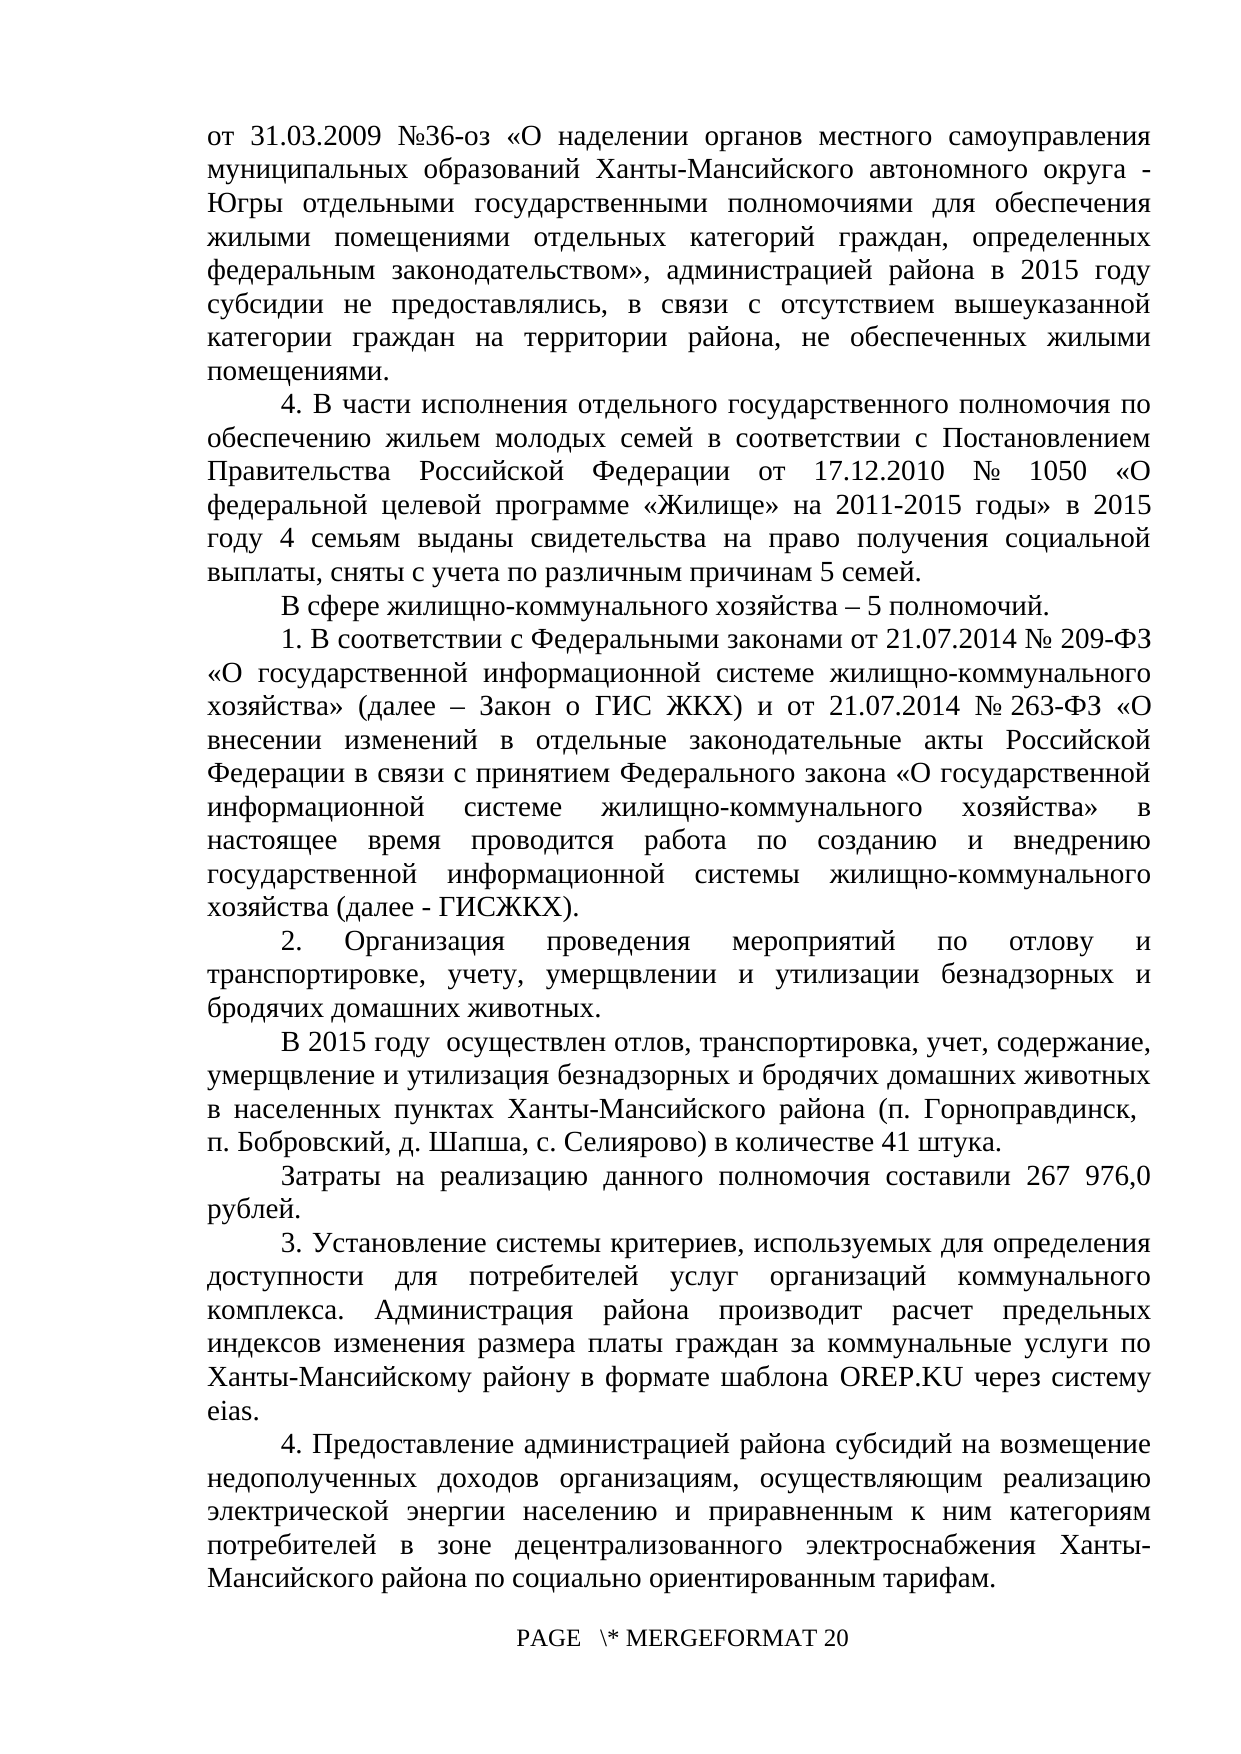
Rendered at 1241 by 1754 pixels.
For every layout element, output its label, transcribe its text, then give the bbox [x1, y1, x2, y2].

text 2. Организация проведения мероприятий по отлову и транспортировке, учету, умерщвлении и утилизации безнадзорных и бродячих домашних животных. [207, 923, 1152, 1024]
text В 2015 году осуществлен отлов, транспортировка, учет, содержание, умерщвление и утилизация безнадзорных и бродячих домашних животных в населенных пунктах Ханты-Мансийского района (п. Горноправдинск, п. Бобровский, д. Шапша, с. Селиярово) в количестве 41 штука. [207, 1024, 1152, 1158]
text Затраты на реализацию данного полномочия составили 267 976,0 рублей. [207, 1158, 1152, 1225]
text 1. В соответствии с Федеральными законами от 21.07.2014 № 209-ФЗ «О государственной информационной системе жилищно-коммунального хозяйства» (далее – Закон о ГИС ЖКХ) и от 21.07.2014 № 263-ФЗ «О внесении изменений в отдельные законодательные акты Российской Федерации в связи с принятием Федерального закона «О государственной информационной системе жилищно-коммунального хозяйства» в настоящее время проводится работа по созданию и внедрению государственной информационной системы жилищно-коммунального хозяйства (далее - ГИСЖКХ). [207, 621, 1152, 923]
text 4. Предоставление администрацией района субсидий на возмещение недополученных доходов организациям, осуществляющим реализацию электрической энергии населению и приравненным к ним категориям потребителей в зоне децентрализованного электроснабжения Ханты-Мансийского района по социально ориентированным тарифам. [207, 1426, 1152, 1594]
text 4. В части исполнения отдельного государственного полномочия по обеспечению жильем молодых семей в соответствии с Постановлением Правительства Российской Федерации от 17.12.2010 № 1050 «О федеральной целевой программе «Жилище» на 2011-2015 годы» в 2015 году 4 семьям выданы свидетельства на право получения социальной выплаты, сняты с учета по различным причинам 5 семей. [207, 386, 1152, 588]
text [207, 118, 1152, 386]
text 3. Установление системы критериев, используемых для определения доступности для потребителей услуг организаций коммунального комплекса. Администрация района производит расчет предельных индексов изменения размера платы граждан за коммунальные услуги по Ханты-Мансийскому району в формате шаблона OREP.KU через систему eias. [207, 1225, 1152, 1426]
text В сфере жилищно-коммунального хозяйства – 5 полномочий. [207, 588, 1152, 621]
